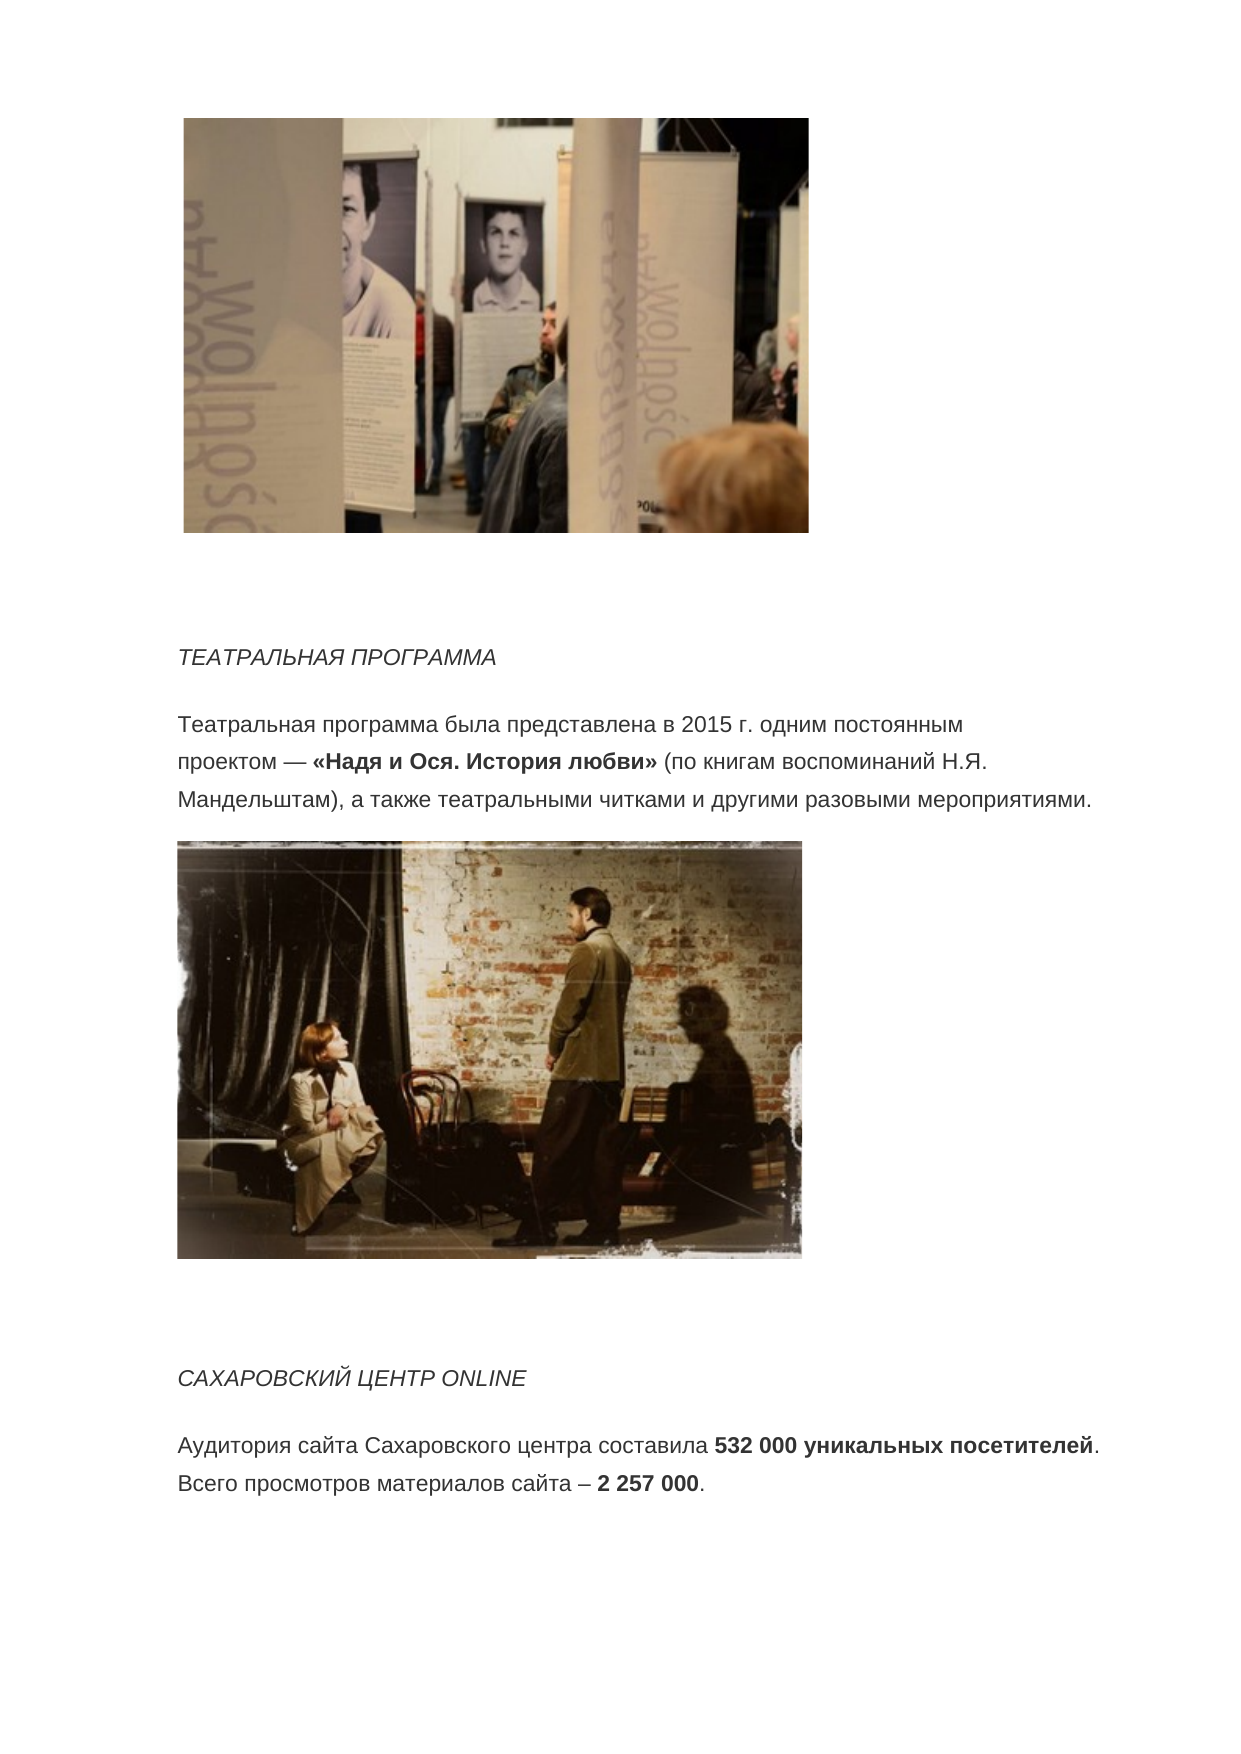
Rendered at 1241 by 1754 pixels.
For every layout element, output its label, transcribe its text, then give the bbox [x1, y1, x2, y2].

picture [183, 118, 809, 533]
text ТЕАТРАЛЬНАЯ ПРОГРАММА [177, 633, 1152, 670]
text Аудитория сайта Сахаровского центра составила 532 000 уникальных посетителей. Всего просмотров материалов сайта – 2 257 000. [177, 1421, 1152, 1496]
text САХАРОВСКИЙ ЦЕНТР ONLINE [177, 1354, 1152, 1392]
picture [177, 841, 803, 1259]
text Театральная программа была представлена в 2015 г. одним постоянным проектом — «Надя и Ося. История любви» (по книгам воспоминаний Н.Я. Мандельштам), а также театральными читками и другими разовыми мероприятиями. [177, 699, 1152, 812]
